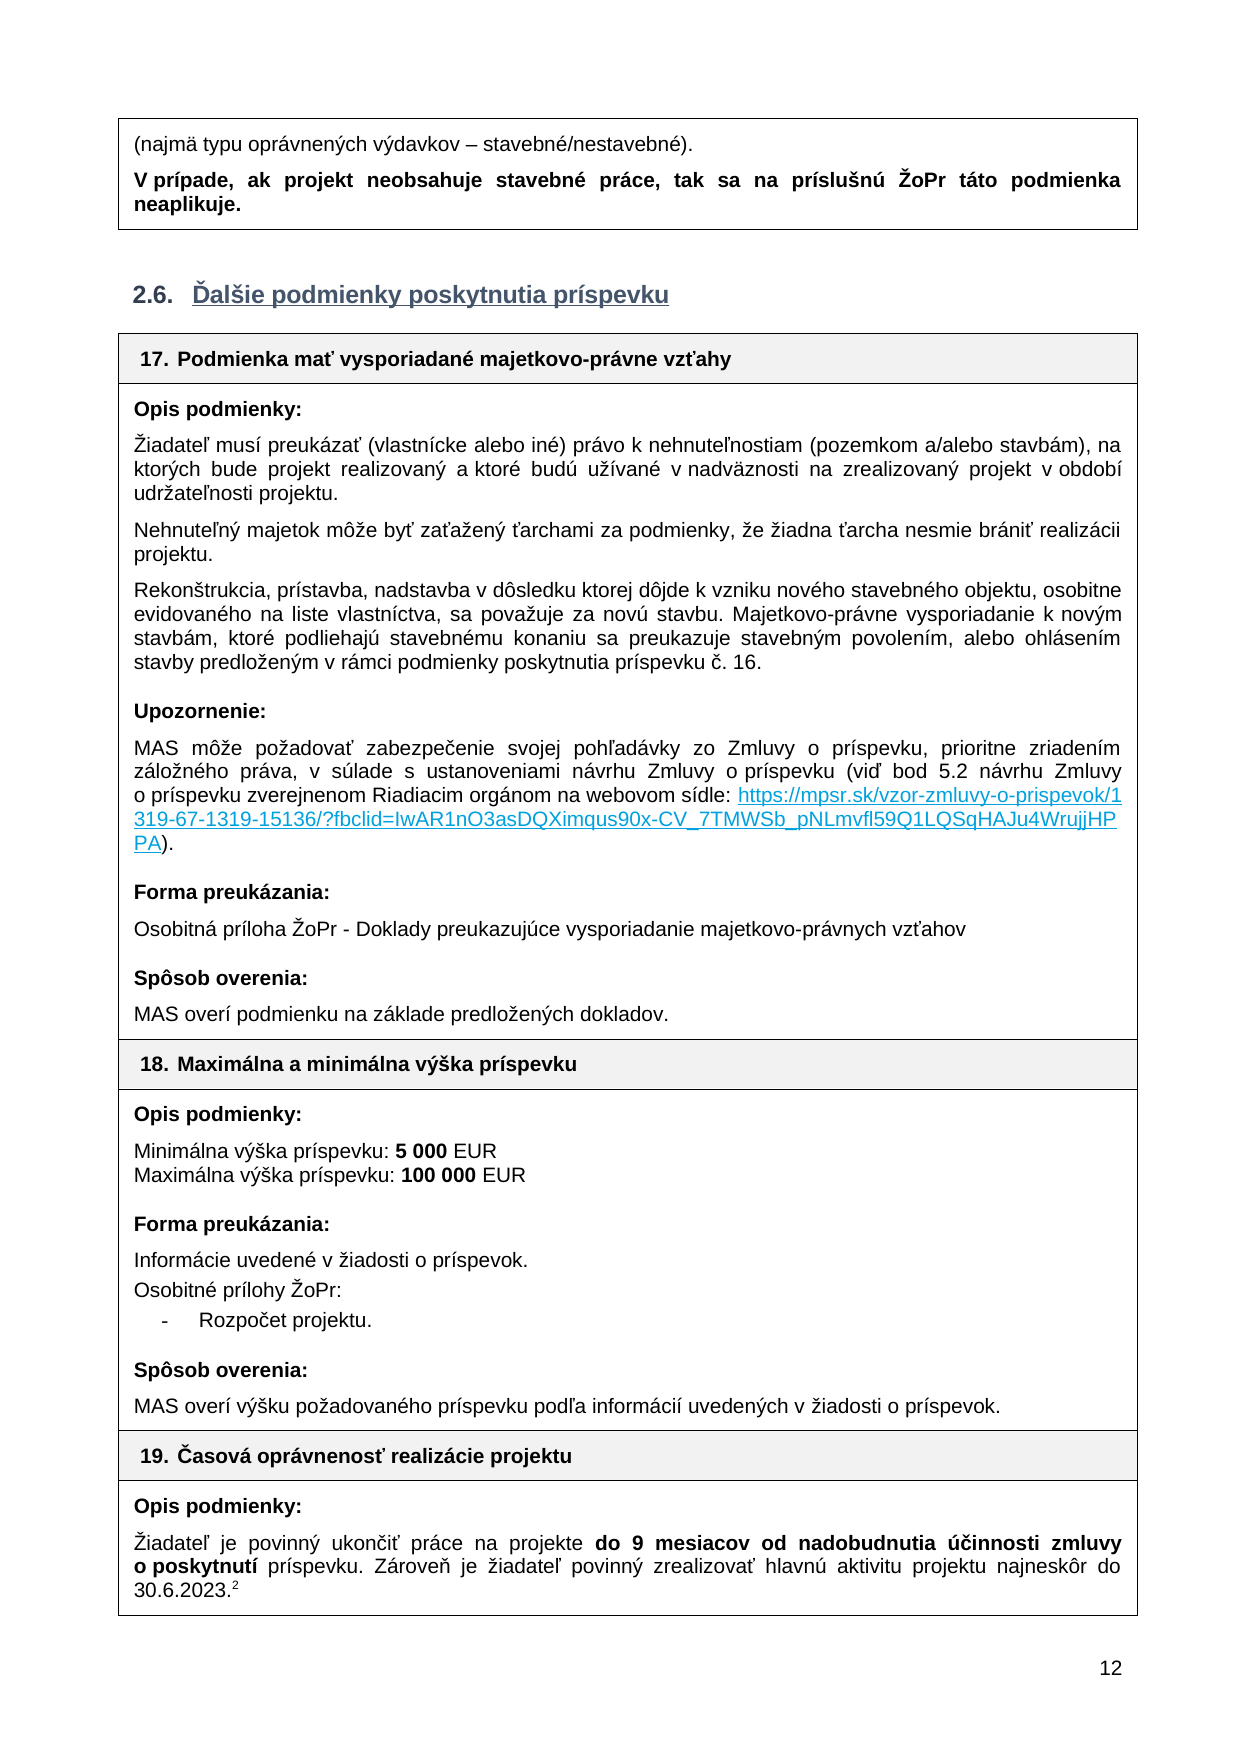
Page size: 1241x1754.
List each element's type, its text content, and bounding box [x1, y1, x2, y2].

table_cell Časová oprávnenosť realizácie projektu [119, 1431, 1137, 1480]
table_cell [119, 119, 1137, 228]
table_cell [119, 1481, 1137, 1615]
subtitle Ďalšie podmienky poskytnutia príspevku [132, 279, 1122, 308]
table_header Podmienka mať vysporiadané majetkovo-právne vzťahy [119, 334, 1137, 383]
table_cell Opis podmienky: Žiadateľ musí preukázať (vlastnícke alebo iné) právo k nehnuteľnostiam (pozemkom a/alebo stavbám), na ktorých bude projekt realizovaný a ktoré budú užívané v nadväznosti na zrealizovaný projekt v období udržateľnosti projektu. Nehnuteľný majetok môže byť zaťažený ťarchami za podmienky, že žiadna ťarcha nesmie brániť realizácii projektu. Rekonštrukcia, prístavba, nadstavba v dôsledku ktorej dôjde k vzniku nového stavebného objektu, osobitne evidovaného na liste vlastníctva, sa považuje za novú stavbu. Majetkovo-právne vysporiadanie k novým stavbám, ktoré podliehajú stavebnému konaniu sa preukazuje stavebným povolením, alebo ohlásením stavby predloženým v rámci podmienky poskytnutia príspevku č. 16. Upozornenie: MAS môže požadovať zabezpečenie svojej pohľadávky zo Zmluvy o príspevku, prioritne zriadením záložného práva, v súlade s ustanoveniami návrhu Zmluvy o príspevku (viď bod 5.2 návrhu Zmluvy o príspevku zverejnenom Riadiacim orgánom na webovom sídle: https://mpsr.sk/vzor-zmluvy-o-prispevok/1 319-67-1319-15136/?fbclid=IwAR1nO3asDQXimqus90x-CV_7TMWSb_pNLmvfl59Q1LQSqHAJu4WrujjHP PA). Forma preukázania: Osobitná príloha ŽoPr - Doklady preukazujúce vysporiadanie majetkovo-právnych vzťahov Spôsob overenia: MAS overí podmienku na základe predložených dokladov. [119, 384, 1137, 1038]
table_cell Maximálna a minimálna výška príspevku [119, 1040, 1137, 1088]
table_cell Opis podmienky: Minimálna výška príspevku: 5 000 EUR Maximálna výška príspevku: 100 000 EUR Forma preukázania: Informácie uvedené v žiadosti o príspevok. Osobitné prílohy ŽoPr: Rozpočet projektu. Spôsob overenia: MAS overí výšku požadovaného príspevku podľa informácií uvedených v žiadosti o príspevok. [119, 1090, 1137, 1430]
